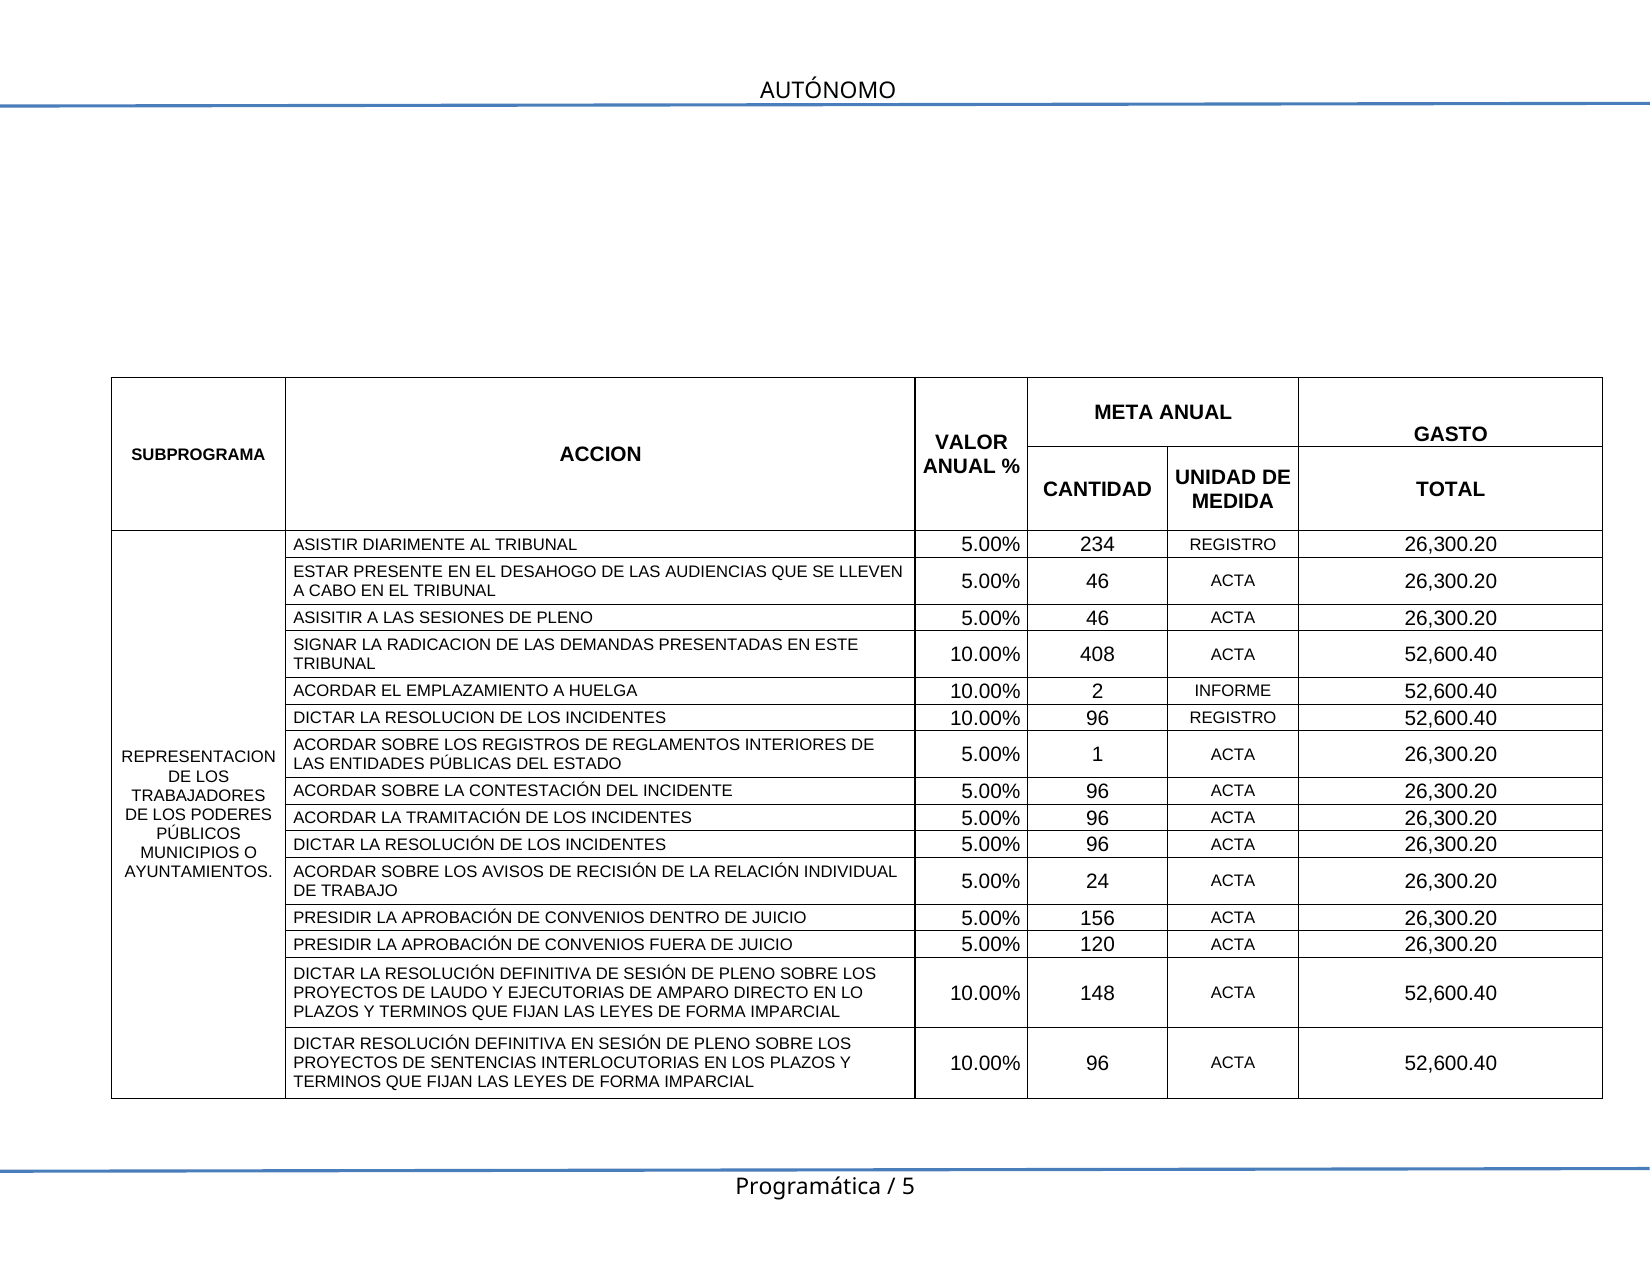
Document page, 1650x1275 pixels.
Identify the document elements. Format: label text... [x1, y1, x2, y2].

table_cell ACTA [1168, 1028, 1298, 1097]
table_cell 52,600.40 [1299, 631, 1602, 677]
table_cell REGISTRO [1168, 531, 1298, 557]
table_cell ACTA [1168, 858, 1298, 904]
table_cell INFORME [1168, 678, 1298, 704]
table_cell ACTA [1168, 605, 1298, 630]
table_cell 10.00% [916, 678, 1027, 704]
table_cell 46 [1028, 558, 1167, 604]
table_cell ASISITIR A LAS SESIONES DE PLENO [286, 605, 914, 630]
table_cell 26,300.20 [1299, 531, 1602, 557]
table_cell 5.00% [916, 931, 1027, 957]
table_cell 5.00% [916, 558, 1027, 604]
table_cell ACTA [1168, 778, 1298, 804]
table_cell 5.00% [916, 831, 1027, 857]
table_cell 26,300.20 [1299, 931, 1602, 957]
table_cell PRESIDIR LA APROBACIÓN DE CONVENIOS FUERA DE JUICIO [286, 931, 914, 957]
table_cell 96 [1028, 705, 1167, 730]
table_cell ACTA [1168, 931, 1298, 957]
table_cell 120 [1028, 931, 1167, 957]
table_cell ASISTIR DIARIMENTE AL TRIBUNAL [286, 531, 914, 557]
table_cell 10.00% [916, 958, 1027, 1027]
table_cell DICTAR RESOLUCIÓN DEFINITIVA EN SESIÓN DE PLENO SOBRE LOS PROYECTOS DE SENTENCIAS INTERLOCUTORIAS EN LOS PLAZOS Y TERMINOS QUE FIJAN LAS LEYES DE FORMA IMPARCIAL [286, 1028, 914, 1097]
table_cell 52,600.40 [1299, 705, 1602, 730]
table_cell PRESIDIR LA APROBACIÓN DE CONVENIOS DENTRO DE JUICIO [286, 905, 914, 930]
table_cell UNIDAD DE MEDIDA [1168, 447, 1298, 530]
table_cell 52,600.40 [1299, 1028, 1602, 1097]
table_cell 26,300.20 [1299, 831, 1602, 857]
table_cell 10.00% [916, 1028, 1027, 1097]
table_header META ANUAL [1028, 378, 1298, 446]
table_cell ACTA [1168, 731, 1298, 777]
table_cell 96 [1028, 805, 1167, 830]
table_cell 5.00% [916, 731, 1027, 777]
table_header VALOR ANUAL % [916, 378, 1027, 530]
table_cell 5.00% [916, 905, 1027, 930]
table_cell ACORDAR SOBRE LOS AVISOS DE RECISIÓN DE LA RELACIÓN INDIVIDUAL DE TRABAJO [286, 858, 914, 904]
table_cell CANTIDAD [1028, 447, 1167, 530]
table_cell TOTAL [1299, 447, 1602, 530]
table_cell ACTA [1168, 805, 1298, 830]
table_cell 96 [1028, 831, 1167, 857]
table_cell 26,300.20 [1299, 558, 1602, 604]
table_cell DICTAR LA RESOLUCIÓN DEFINITIVA DE SESIÓN DE PLENO SOBRE LOS PROYECTOS DE LAUDO Y EJECUTORIAS DE AMPARO DIRECTO EN LO PLAZOS Y TERMINOS QUE FIJAN LAS LEYES DE FORMA IMPARCIAL [286, 958, 914, 1027]
table_cell SIGNAR LA RADICACION DE LAS DEMANDAS PRESENTADAS EN ESTE TRIBUNAL [286, 631, 914, 677]
table_cell 26,300.20 [1299, 805, 1602, 830]
table_header SUBPROGRAMA [112, 378, 285, 530]
table_cell 2 [1028, 678, 1167, 704]
table_cell 52,600.40 [1299, 678, 1602, 704]
table_cell 26,300.20 [1299, 731, 1602, 777]
table_cell ESTAR PRESENTE EN EL DESAHOGO DE LAS AUDIENCIAS QUE SE LLEVEN A CABO EN EL TRIBUNAL [286, 558, 914, 604]
table_cell 5.00% [916, 605, 1027, 630]
table_cell ACTA [1168, 958, 1298, 1027]
table_cell ACTA [1168, 831, 1298, 857]
table_cell 234 [1028, 531, 1167, 557]
table_cell DICTAR LA RESOLUCIÓN DE LOS INCIDENTES [286, 831, 914, 857]
table_cell ACORDAR SOBRE LOS REGISTROS DE REGLAMENTOS INTERIORES DE LAS ENTIDADES PÚBLICAS DEL ESTADO [286, 731, 914, 777]
table_cell ACORDAR SOBRE LA CONTESTACIÓN DEL INCIDENTE [286, 778, 914, 804]
table_cell REPRESENTACION DE LOS TRABAJADORES DE LOS PODERES PÚBLICOS MUNICIPIOS O AYUNTAMIENTOS. [112, 531, 285, 1097]
table_cell ACORDAR EL EMPLAZAMIENTO A HUELGA [286, 678, 914, 704]
table_header GASTO [1299, 378, 1602, 446]
table_cell 26,300.20 [1299, 778, 1602, 804]
table_cell ACTA [1168, 905, 1298, 930]
table_cell 408 [1028, 631, 1167, 677]
table_cell ACTA [1168, 558, 1298, 604]
table_cell 156 [1028, 905, 1167, 930]
table_cell 5.00% [916, 778, 1027, 804]
table_cell 148 [1028, 958, 1167, 1027]
table_cell 26,300.20 [1299, 605, 1602, 630]
table_cell 1 [1028, 731, 1167, 777]
table_cell 10.00% [916, 705, 1027, 730]
table_cell 5.00% [916, 858, 1027, 904]
table_cell 96 [1028, 778, 1167, 804]
table_cell ACTA [1168, 631, 1298, 677]
table_cell 5.00% [916, 531, 1027, 557]
table_cell 24 [1028, 858, 1167, 904]
table_header ACCION [286, 378, 914, 530]
table_cell 10.00% [916, 631, 1027, 677]
table_cell 52,600.40 [1299, 958, 1602, 1027]
table_cell 5.00% [916, 805, 1027, 830]
table_cell 96 [1028, 1028, 1167, 1097]
table_cell 26,300.20 [1299, 858, 1602, 904]
table_cell 26,300.20 [1299, 905, 1602, 930]
table_cell ACORDAR LA TRAMITACIÓN DE LOS INCIDENTES [286, 805, 914, 830]
table_cell 46 [1028, 605, 1167, 630]
table_cell REGISTRO [1168, 705, 1298, 730]
table_cell DICTAR LA RESOLUCION DE LOS INCIDENTES [286, 705, 914, 730]
